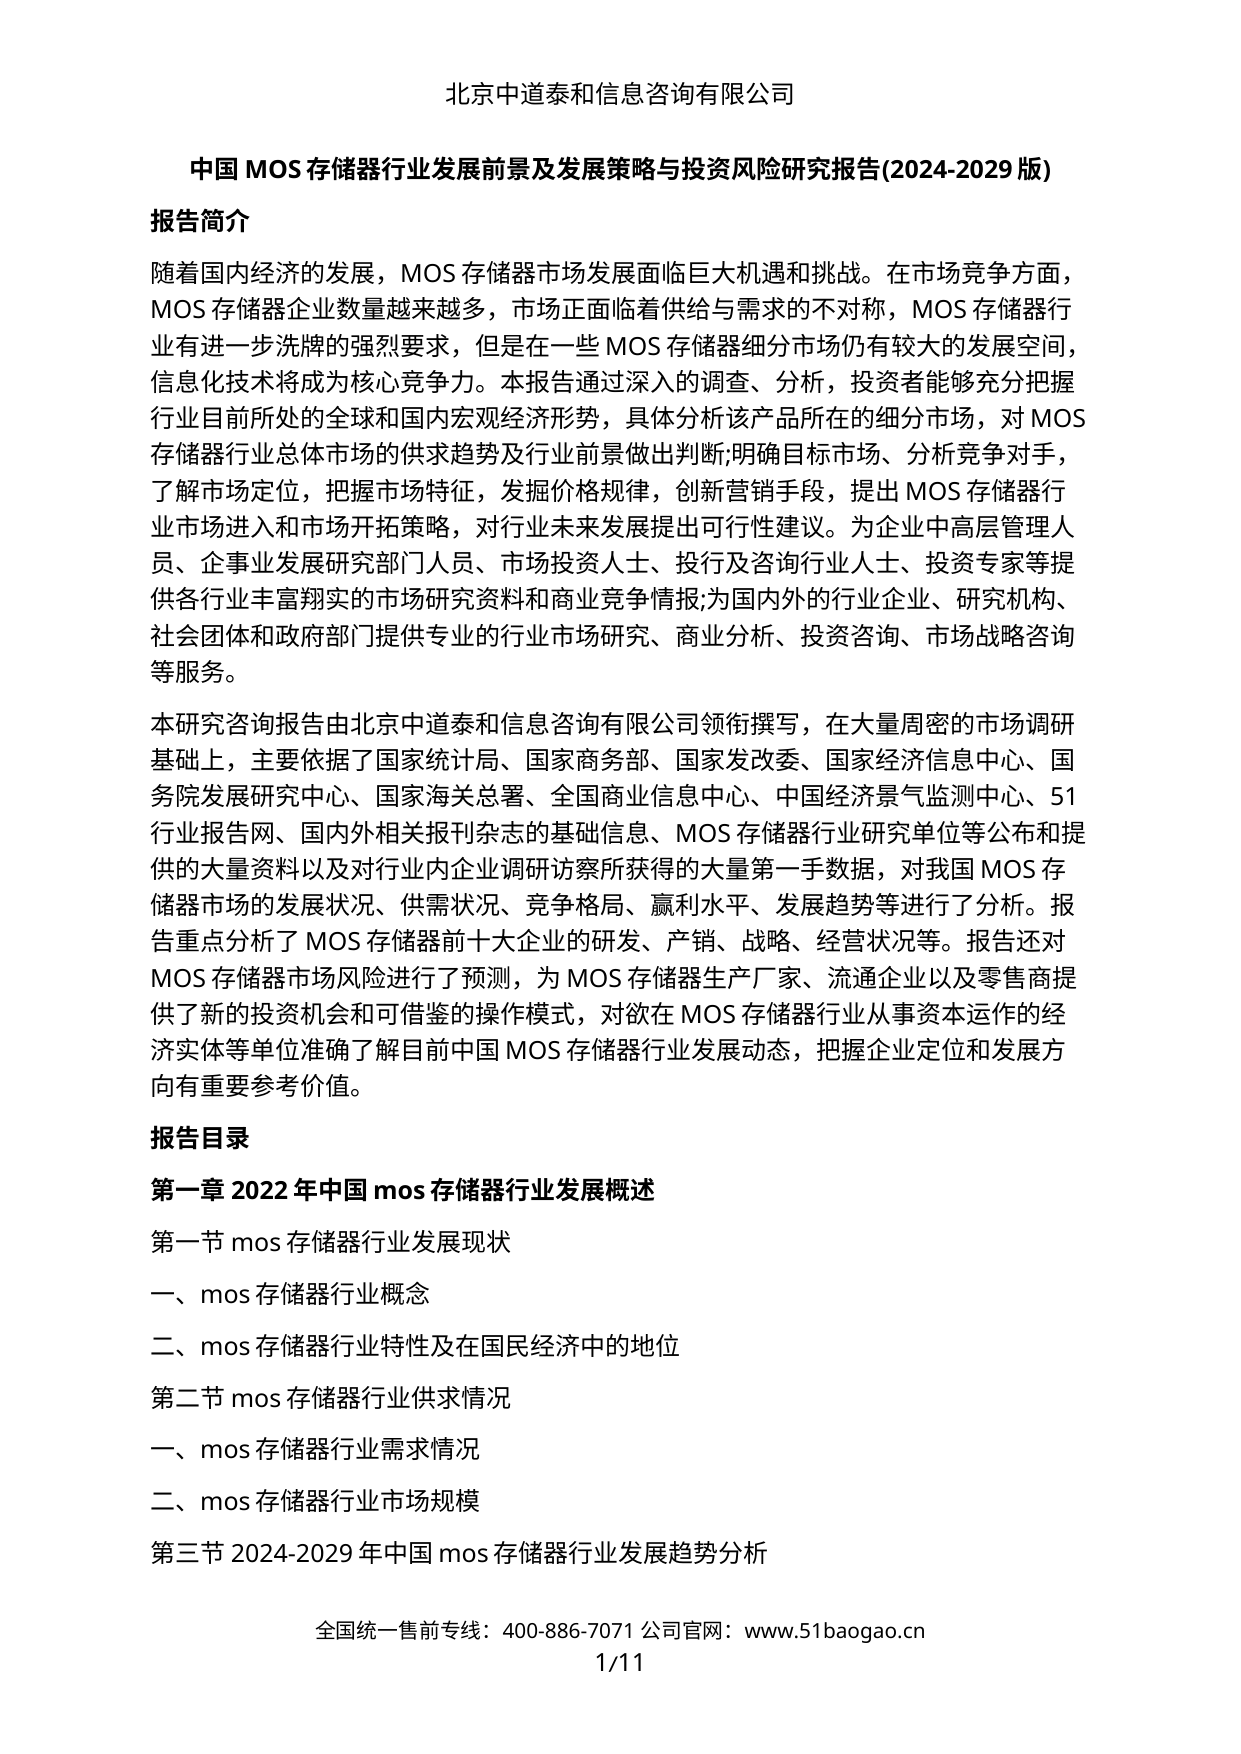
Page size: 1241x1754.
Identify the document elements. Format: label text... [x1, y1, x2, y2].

text 第三节 2024-2029年中国mos存储器行业发展趋势分析 [150, 1534, 1090, 1570]
text 报告简介 [150, 202, 1090, 238]
text 随着国内经济的发展，MOS存储器市场发展面临巨大机遇和挑战。在市场竞争方面，MOS存储器企业数量越来越多，市场正面临着供给与需求的不对称，MOS存储器行业有进一步洗牌的强烈要求，但是在一些MOS存储器细分市场仍有较大的发展空间，信息化技术将成为核心竞争力。本报告通过深入的调查、分析，投资者能够充分把握行业目前所处的全球和国内宏观经济形势，具体分析该产品所在的细分市场，对MOS存储器行业总体市场的供求趋势及行业前景做出判断;明确目标市场、分析竞争对手，了解市场定位，把握市场特征，发掘价格规律，创新营销手段，提出MOS存储器行业市场进入和市场开拓策略，对行业未来发展提出可行性建议。为企业中高层管理人员、企事业发展研究部门人员、市场投资人士、投行及咨询行业人士、投资专家等提供各行业丰富翔实的市场研究资料和商业竞争情报;为国内外的行业企业、研究机构、社会团体和政府部门提供专业的行业市场研究、商业分析、投资咨询、市场战略咨询等服务。 [150, 254, 1090, 689]
text 第一章 2022年中国mos存储器行业发展概述 [150, 1171, 1090, 1207]
text 第一节 mos存储器行业发展现状 [150, 1222, 1090, 1259]
text 第二节 mos存储器行业供求情况 [150, 1378, 1090, 1414]
text 本研究咨询报告由北京中道泰和信息咨询有限公司领衔撰写，在大量周密的市场调研基础上，主要依据了国家统计局、国家商务部、国家发改委、国家经济信息中心、国务院发展研究中心、国家海关总署、全国商业信息中心、中国经济景气监测中心、51行业报告网、国内外相关报刊杂志的基础信息、MOS存储器行业研究单位等公布和提供的大量资料以及对行业内企业调研访察所获得的大量第一手数据，对我国MOS存储器市场的发展状况、供需状况、竞争格局、赢利水平、发展趋势等进行了分析。报告重点分析了MOS存储器前十大企业的研发、产销、战略、经营状况等。报告还对MOS存储器市场风险进行了预测，为MOS存储器生产厂家、流通企业以及零售商提供了新的投资机会和可借鉴的操作模式，对欲在MOS存储器行业从事资本运作的经济实体等单位准确了解目前中国MOS存储器行业发展动态，把握企业定位和发展方向有重要参考价值。 [150, 704, 1090, 1103]
text 二、mos存储器行业特性及在国民经济中的地位 [150, 1326, 1090, 1362]
text 二、mos存储器行业市场规模 [150, 1482, 1090, 1518]
text 一、mos存储器行业需求情况 [150, 1430, 1090, 1466]
text 一、mos存储器行业概念 [150, 1274, 1090, 1311]
text 报告目录 [150, 1119, 1090, 1155]
text 中国MOS存储器行业发展前景及发展策略与投资风险研究报告(2024-2029版) [150, 150, 1090, 186]
